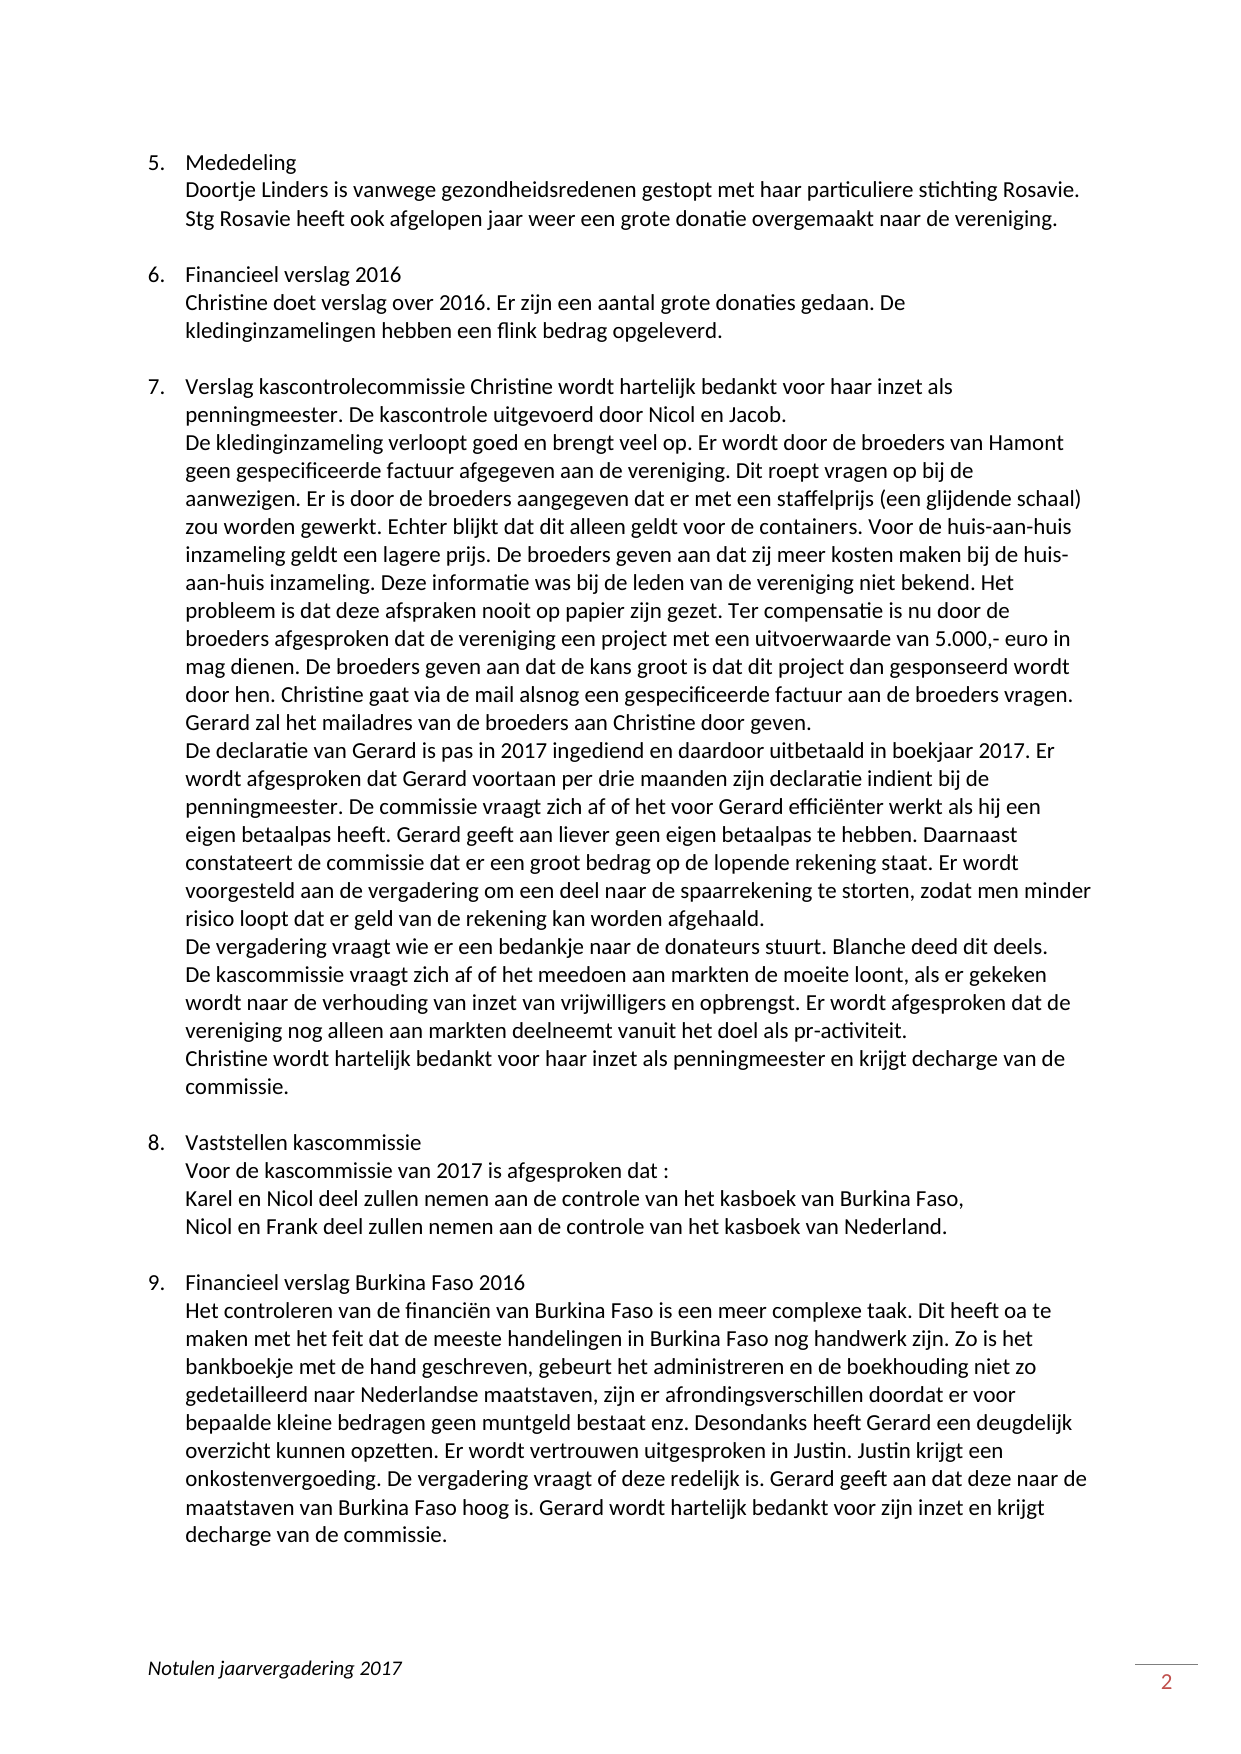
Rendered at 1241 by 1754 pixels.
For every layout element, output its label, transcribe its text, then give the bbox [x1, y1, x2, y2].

list Verslag kascontrolecommissie Christine wordt hartelijk bedankt voor haar inzet als penningmeester. De kascontrole uitgevoerd door Nicol en Jacob. De kledinginzameling verloopt goed en brengt veel op. Er wordt door de broeders van Hamont geen gespecificeerde factuur afgegeven aan de vereniging. Dit roept vragen op bij de aanwezigen. Er is door de broeders aangegeven dat er met een staffelprijs (een glijdende schaal) zou worden gewerkt. Echter blijkt dat dit alleen geldt voor de containers. Voor de huis-aan-huis inzameling geldt een lagere prijs. De broeders geven aan dat zij meer kosten maken bij de huis-aan-huis inzameling. Deze informatie was bij de leden van de vereniging niet bekend. Het probleem is dat deze afspraken nooit op papier zijn gezet. Ter compensatie is nu door de broeders afgesproken dat de vereniging een project met een uitvoerwaarde van 5.000,- euro in mag dienen. De broeders geven aan dat de kans groot is dat dit project dan gesponseerd wordt door hen. Christine gaat via de mail alsnog een gespecificeerde factuur aan de broeders vragen. Gerard zal het mailadres van de broeders aan Christine door geven. De declaratie van Gerard is pas in 2017 ingediend en daardoor uitbetaald in boekjaar 2017. Er wordt afgesproken dat Gerard voortaan per drie maanden zijn declaratie indient bij de penningmeester. De commissie vraagt zich af of het voor Gerard efficiënter werkt als hij een eigen betaalpas heeft. Gerard geeft aan liever geen eigen betaalpas te hebben. Daarnaast constateert de commissie dat er een groot bedrag op de lopende rekening staat. Er wordt voorgesteld aan de vergadering om een deel naar de spaarrekening te storten, zodat men minder risico loopt dat er geld van de rekening kan worden afgehaald. De vergadering vraagt wie er een bedankje naar de donateurs stuurt. Blanche deed dit deels. De kascommissie vraagt zich af of het meedoen aan markten de moeite loont, als er gekeken wordt naar de verhouding van inzet van vrijwilligers en opbrengst. Er wordt afgesproken dat de vereniging nog alleen aan markten deelneemt vanuit het doel als pr-activiteit. Christine wordt hartelijk bedankt voor haar inzet als penningmeester en krijgt decharge van de commissie. [148, 372, 1093, 1128]
list Mededeling Doortje Linders is vanwege gezondheidsredenen gestopt met haar particuliere stichting Rosavie. Stg Rosavie heeft ook afgelopen jaar weer een grote donatie overgemaakt naar de vereniging. [148, 148, 1093, 260]
list Financieel verslag 2016 Christine doet verslag over 2016. Er zijn een aantal grote donaties gedaan. De kledinginzamelingen hebben een flink bedrag opgeleverd. [148, 260, 1093, 372]
list Financieel verslag Burkina Faso 2016 Het controleren van de financiën van Burkina Faso is een meer complexe taak. Dit heeft oa te maken met het feit dat de meeste handelingen in Burkina Faso nog handwerk zijn. Zo is het bankboekje met de hand geschreven, gebeurt het administreren en de boekhouding niet zo gedetailleerd naar Nederlandse maatstaven, zijn er afrondingsverschillen doordat er voor bepaalde kleine bedragen geen muntgeld bestaat enz. Desondanks heeft Gerard een deugdelijk overzicht kunnen opzetten. Er wordt vertrouwen uitgesproken in Justin. Justin krijgt een onkostenvergoeding. De vergadering vraagt of deze redelijk is. Gerard geeft aan dat deze naar de maatstaven van Burkina Faso hoog is. Gerard wordt hartelijk bedankt voor zijn inzet en krijgt decharge van de commissie. [148, 1268, 1093, 1577]
list Vaststellen kascommissie Voor de kascommissie van 2017 is afgesproken dat : Karel en Nicol deel zullen nemen aan de controle van het kasboek van Burkina Faso, Nicol en Frank deel zullen nemen aan de controle van het kasboek van Nederland. [148, 1128, 1093, 1268]
